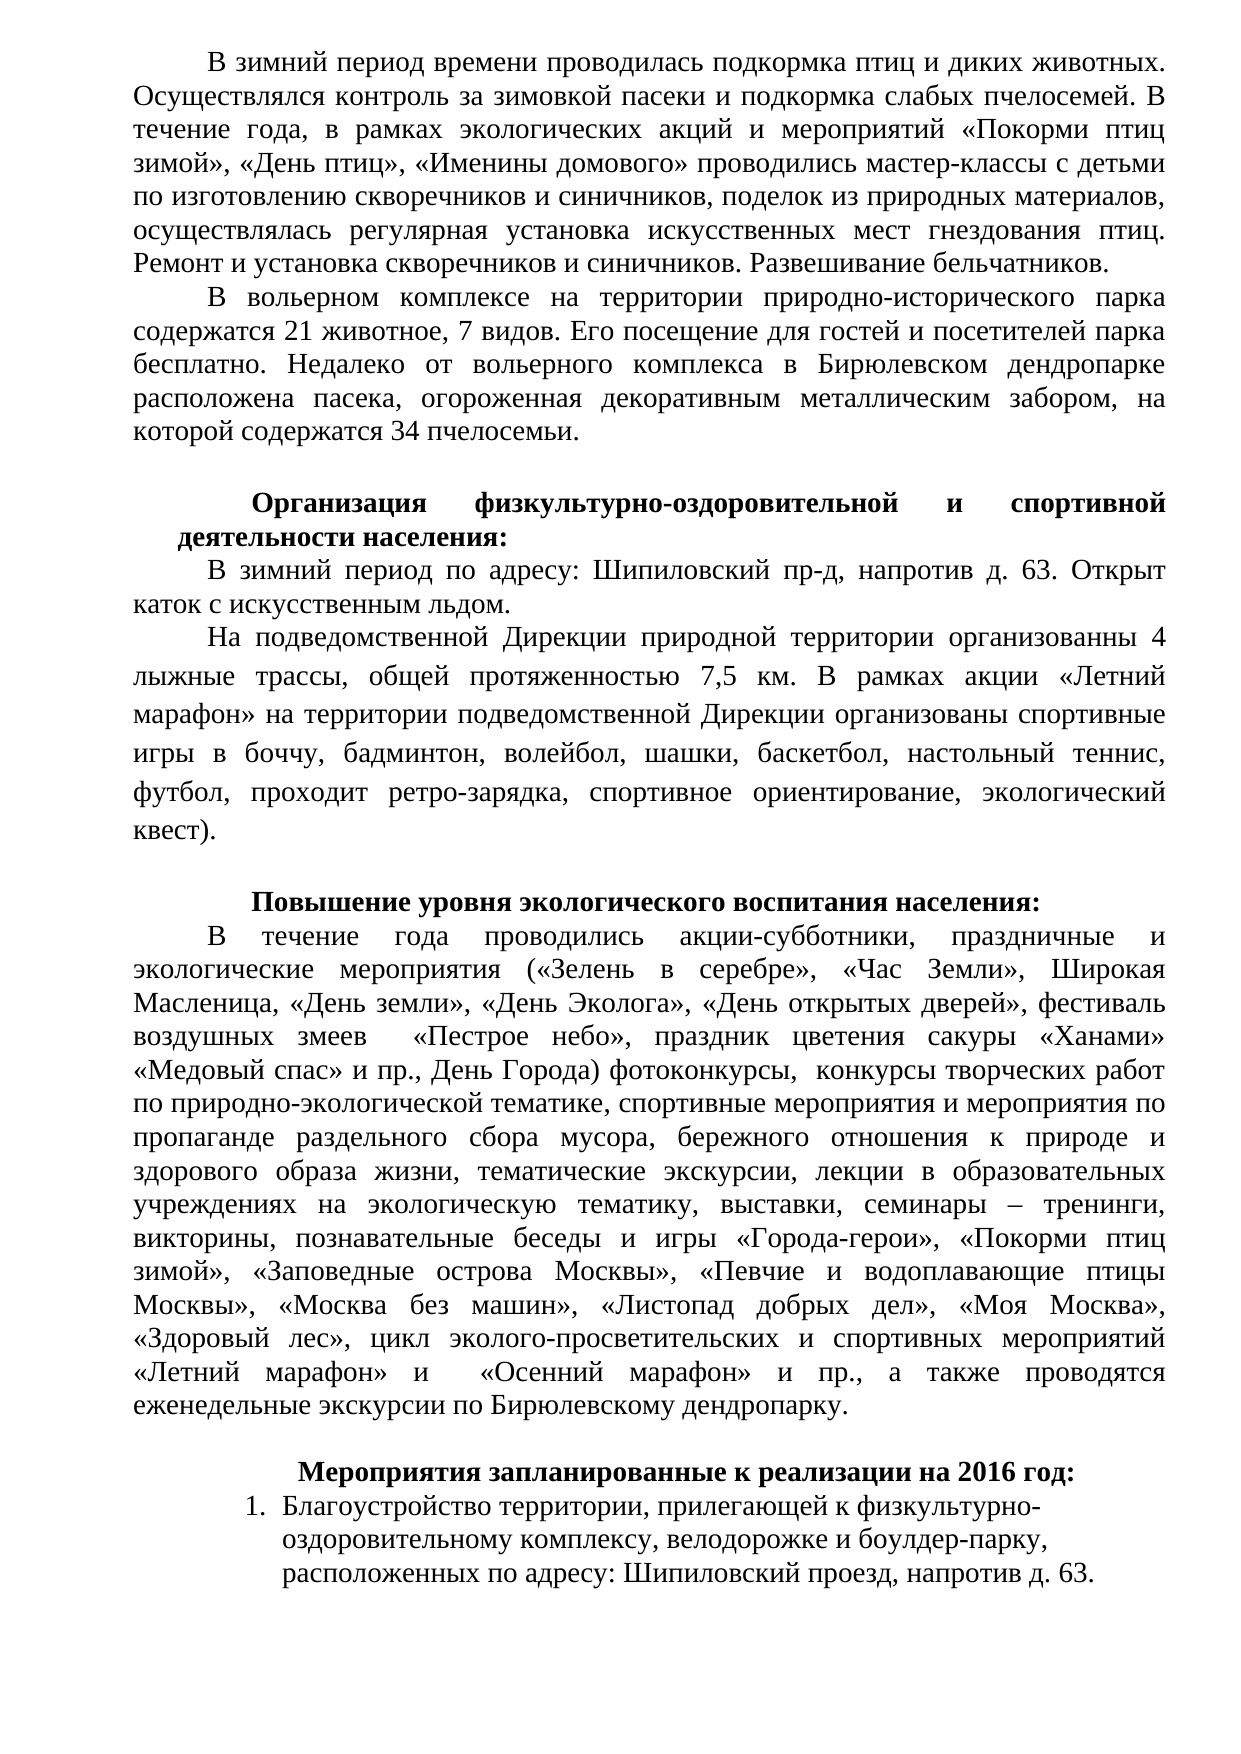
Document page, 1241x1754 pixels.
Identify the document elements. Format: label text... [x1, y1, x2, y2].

list Благоустройство территории, прилегающей к физкультурно-оздоровительному комплексу, велодорожке и боулдер-парку, расположенных по адресу: Шипиловский проезд, напротив д. 63. [244, 1488, 1167, 1589]
text В течение года проводились акции-субботники, праздничные и экологические мероприятия («Зелень в серебре», «Час Земли», Широкая Масленица, «День земли», «День Эколога», «День открытых дверей», фестиваль воздушных змеев «Пестрое небо», праздник цветения сакуры «Ханами» «Медовый спас» и пр., День Города) фотоконкурсы, конкурсы творческих работ по природно-экологической тематике, спортивные мероприятия и мероприятия по пропаганде раздельного сбора мусора, бережного отношения к природе и здорового образа жизни, тематические экскурсии, лекции в образовательных учреждениях на экологическую тематику, выставки, семинары – тренинги, викторины, познавательные беседы и игры «Города-герои», «Покорми птиц зимой», «Заповедные острова Москвы», «Певчие и водоплавающие птицы Москвы», «Москва без машин», «Листопад добрых дел», «Моя Москва», «Здоровый лес», цикл эколого-просветительских и спортивных мероприятий «Летний марафон» и «Осенний марафон» и пр., а также проводятся еженедельные экскурсии по Бирюлевскому дендропарку. [133, 918, 1167, 1421]
text Организация физкультурно-оздоровительной и спортивной деятельности населения: [177, 485, 1167, 552]
text В зимний период по адресу: Шипиловский пр-д, напротив д. 63. Открыт каток с искусственным льдом. [133, 552, 1167, 619]
text В зимний период времени проводилась подкормка птиц и диких животных. Осуществлялся контроль за зимовкой пасеки и подкормка слабых пчелосемей. В течение года, в рамках экологических акций и мероприятий «Покорми птиц зимой», «День птиц», «Именины домового» проводились мастер-классы с детьми по изготовлению скворечников и синичников, поделок из природных материалов, осуществлялась регулярная установка искусственных мест гнездования птиц. Ремонт и установка скворечников и синичников. Развешивание бельчатников. [133, 44, 1167, 279]
text В вольерном комплексе на территории природно-исторического парка содержатся 21 животное, 7 видов. Его посещение для гостей и посетителей парка бесплатно. Недалеко от вольерного комплекса в Бирюлевском дендропарке расположена пасека, огороженная декоративным металлическим забором, на которой содержатся 34 пчелосемьи. [133, 279, 1167, 447]
text На подведомственной Дирекции природной территории организованны 4 лыжные трассы, общей протяженностью 7,5 км. В рамках акции «Летний марафон» на территории подведомственной Дирекции организованы спортивные игры в боччу, бадминтон, волейбол, шашки, баскетбол, настольный теннис, футбол, проходит ретро-зарядка, спортивное ориентирование, экологический квест). [133, 619, 1167, 846]
text Повышение уровня экологического воспитания населения: [177, 884, 1167, 918]
text Мероприятия запланированные к реализации на 2016 год: [133, 1454, 1167, 1488]
